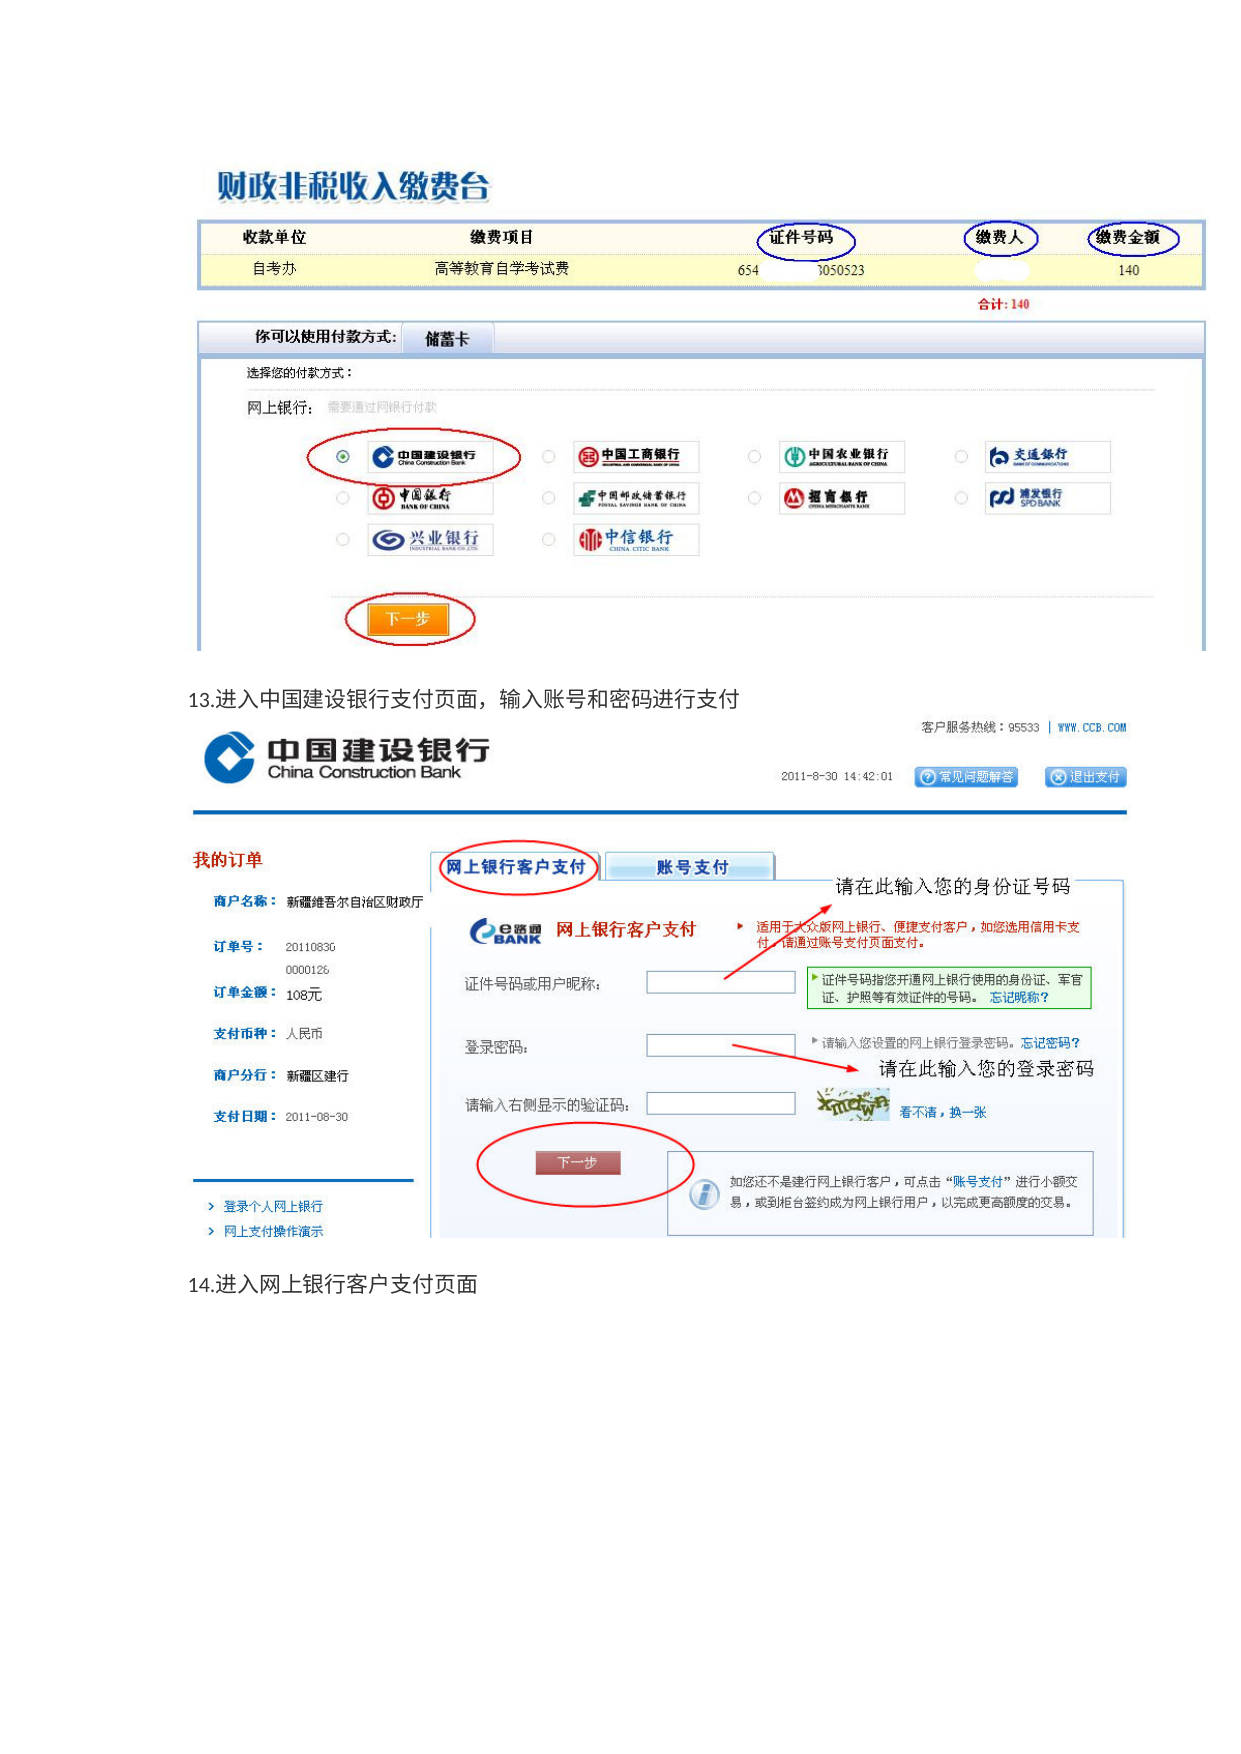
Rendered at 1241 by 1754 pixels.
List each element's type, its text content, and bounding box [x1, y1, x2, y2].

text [187, 1238, 1053, 1299]
picture [187, 162, 1209, 651]
picture [187, 714, 1132, 1238]
